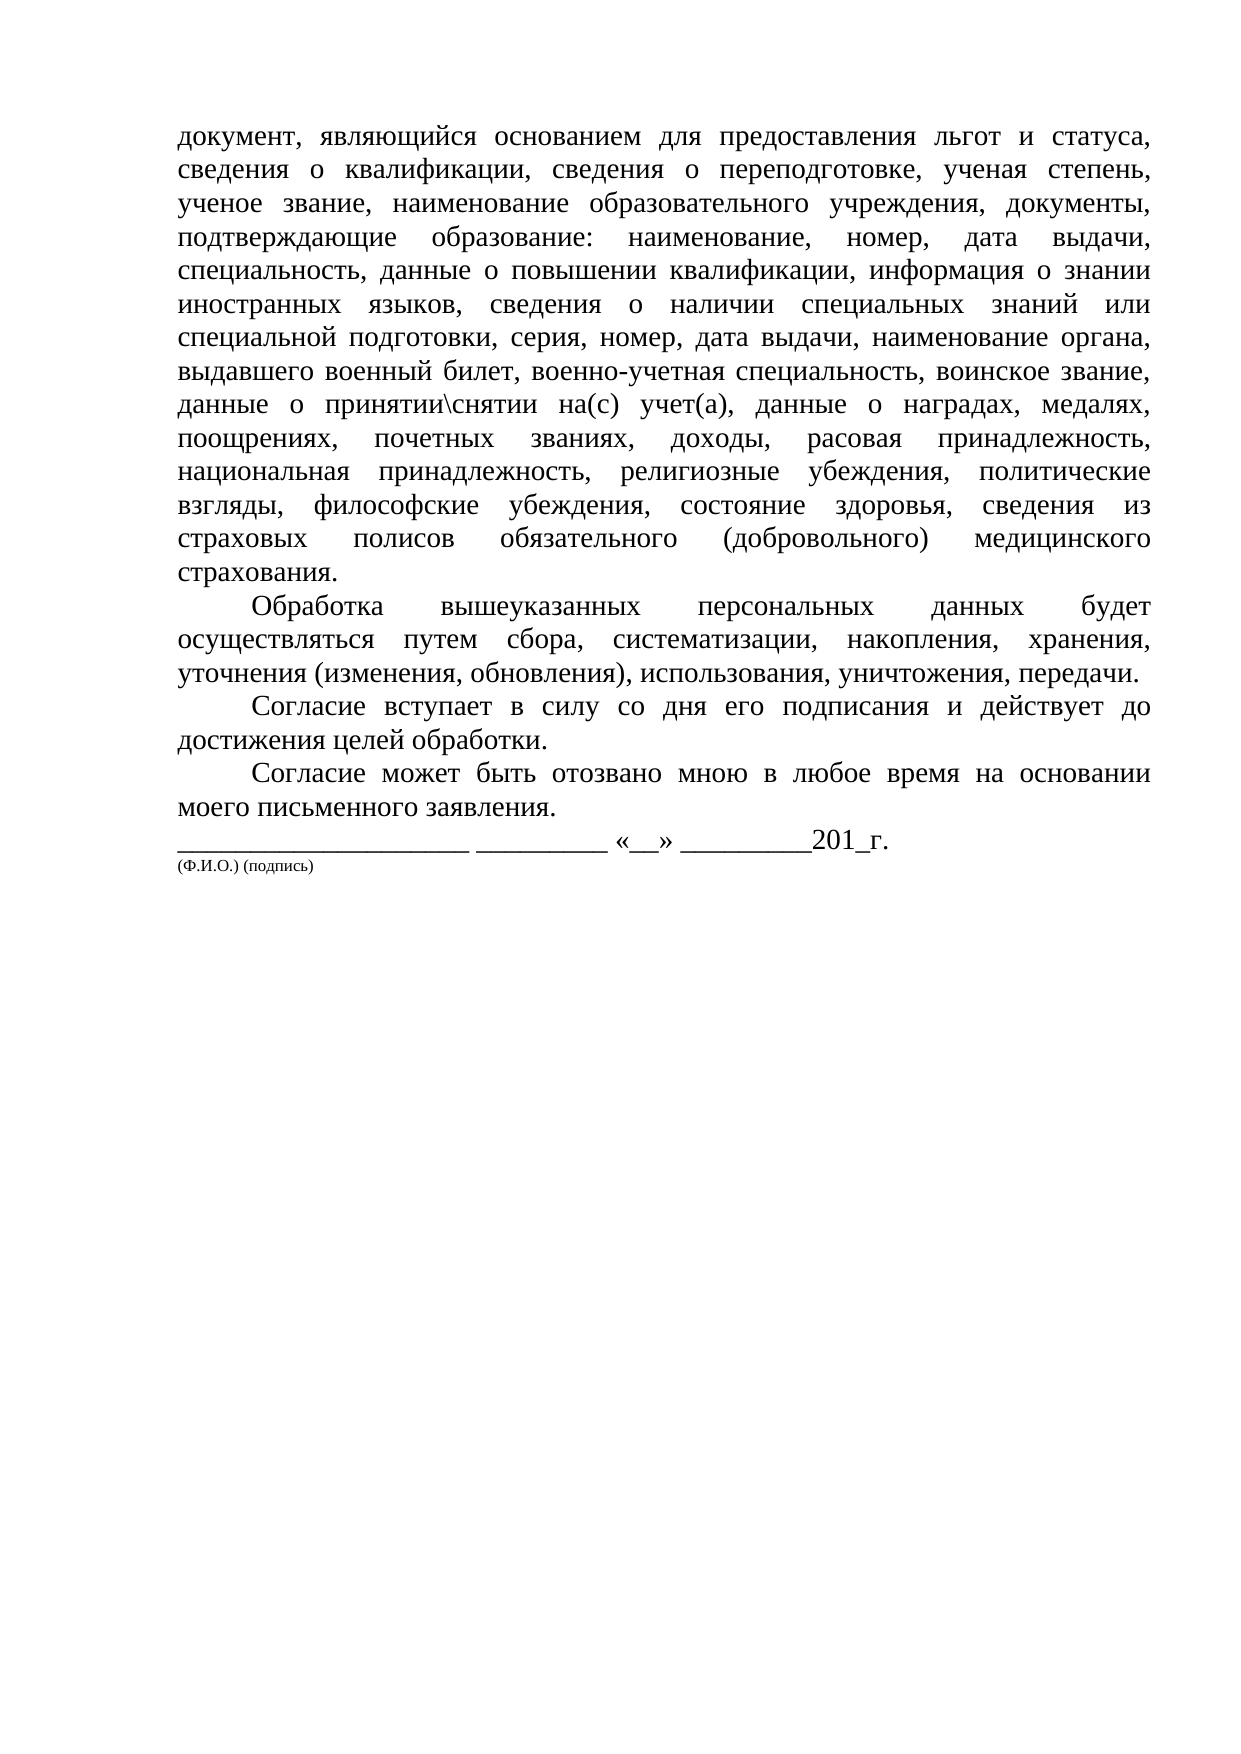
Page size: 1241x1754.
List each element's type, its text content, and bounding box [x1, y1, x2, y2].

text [177, 118, 1152, 588]
text (Ф.И.О.) (подпись) [177, 856, 1152, 889]
text Согласие может быть отозвано мною в любое время на основании моего письменного заявления. [177, 755, 1152, 822]
text ____________________ _________ «__» _________201_г. [177, 822, 1152, 856]
text Согласие вступает в силу со дня его подписания и действует до достижения целей обработки. [177, 688, 1152, 755]
text Обработка вышеуказанных персональных данных будет осуществляться путем сбора, систематизации, накопления, хранения, уточнения (изменения, обновления), использования, уничтожения, передачи. [177, 588, 1152, 688]
